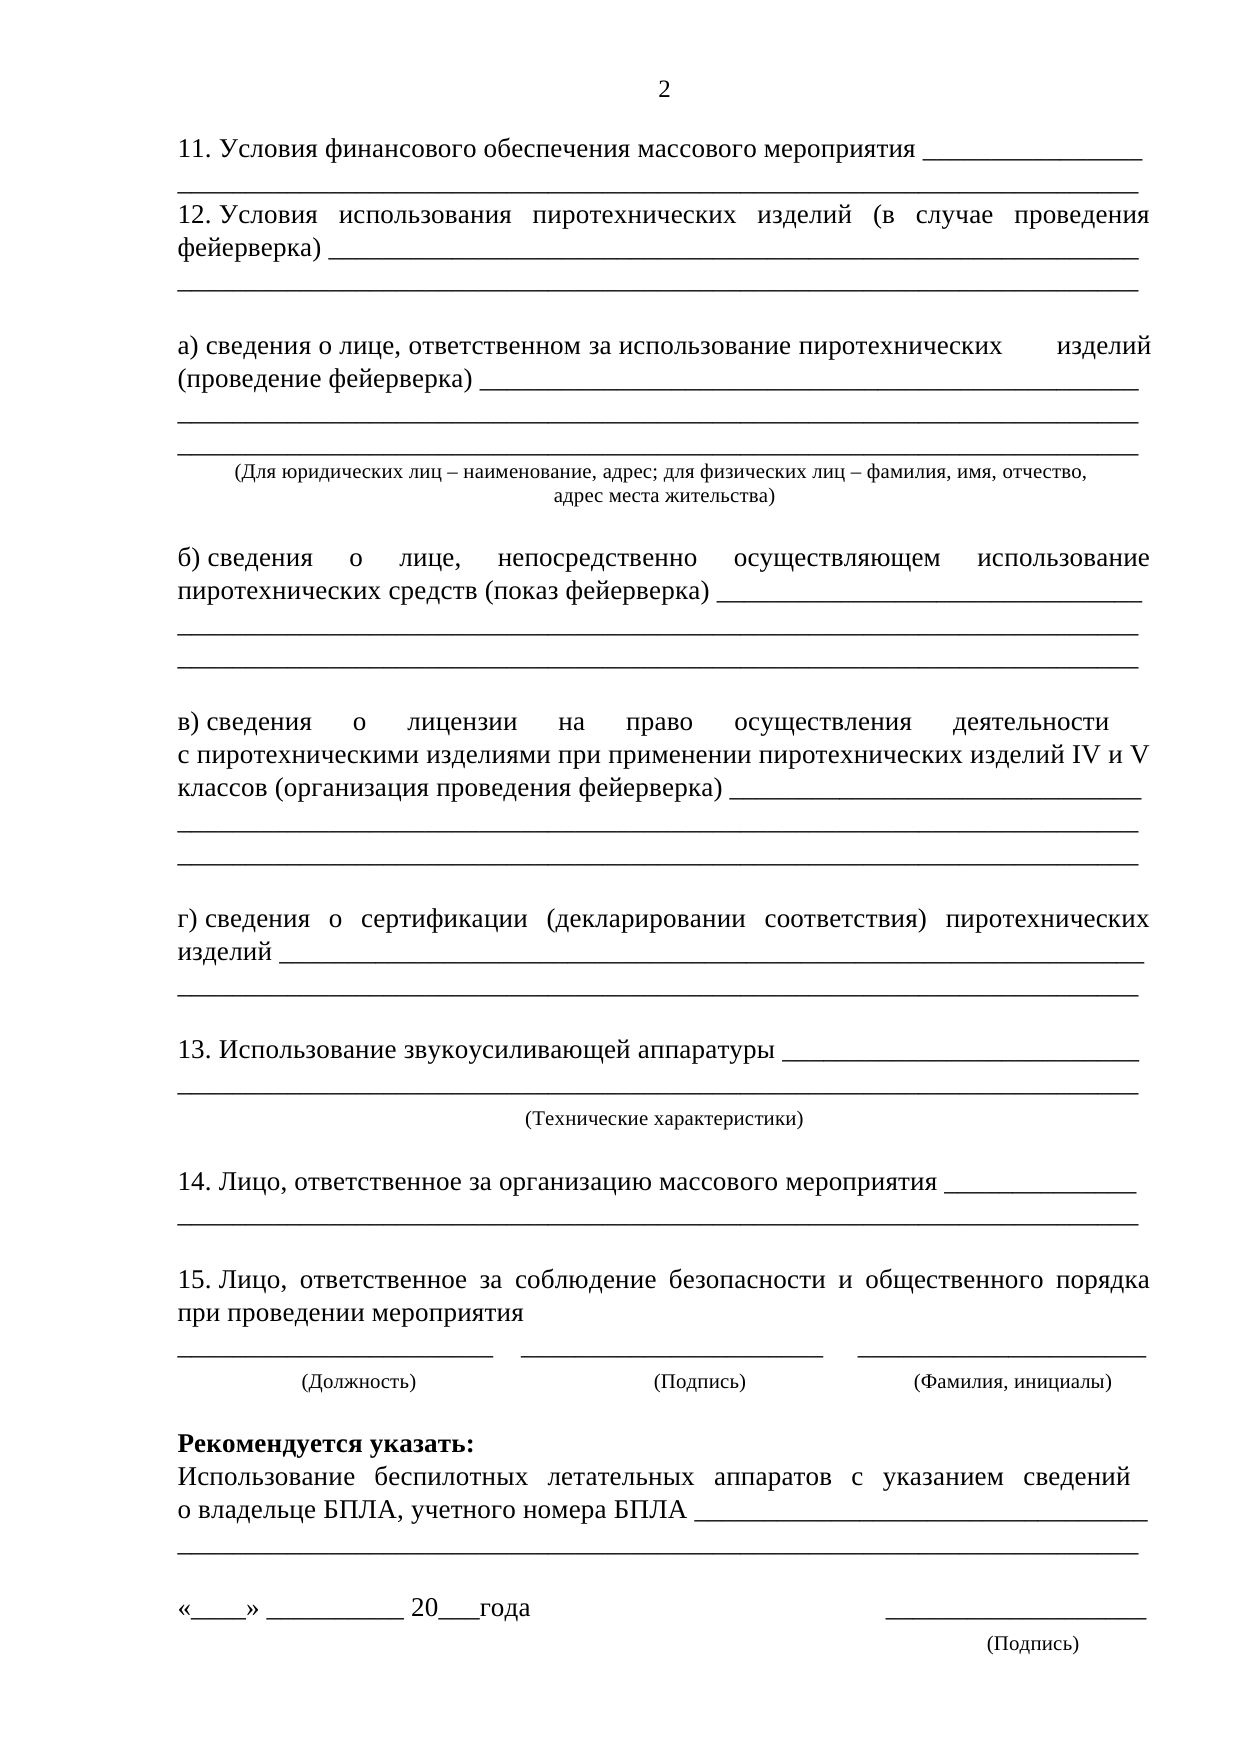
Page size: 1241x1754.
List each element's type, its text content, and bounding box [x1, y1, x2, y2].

text 12. Условия использования пиротехнических изделий (в случае проведения фейерверка) ___________________________________________________________ [177, 196, 1152, 262]
text 14. Лицо, ответственное за организацию массового мероприятия ______________ [177, 1163, 1152, 1196]
text 15. Лицо, ответственное за соблюдение безопасности и общественного порядка при проведении мероприятия [177, 1262, 1152, 1327]
text ______________________________________________________________________ [177, 1065, 1152, 1097]
text (Технические характеристики) [177, 1097, 1152, 1130]
text Рекомендуется указать: [177, 1426, 1152, 1458]
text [177, 163, 1152, 196]
text г) сведения о сертификации (декларировании соответствия) пиротехнических изделий _______________________________________________________________ ______________________________________________________________________ [177, 901, 1152, 1032]
text ____________________________________________________________________________________________________________________________________________ [177, 802, 1152, 868]
text (Должность) (Подпись) (Фамилия, инициалы) [177, 1360, 1152, 1393]
text ______________________________________________________________________ [177, 393, 1152, 426]
text (Подпись) [177, 1622, 1152, 1655]
text ______________________________________________________________________ [177, 1524, 1152, 1557]
text ______________________________________________________________________ [177, 262, 1152, 295]
text в) сведения о лицензии на право осуществления деятельности с пиротехническими изделиями при применении пиротехнических изделий IV и V классов (организация проведения фейерверка) ______________________________ [177, 704, 1152, 802]
text б) сведения о лице, непосредственно осуществляющем использование пиротехнических средств (показ фейерверка) _______________________________ [177, 540, 1152, 605]
text а) сведения о лице, ответственном за использование пиротехнических изделий (проведение фейерверка) ________________________________________________ [177, 327, 1152, 393]
text ______________________________________________________________________ [177, 426, 1152, 459]
text 13. Использование звукоусиливающей аппаратуры __________________________ [177, 1032, 1152, 1065]
text 11. Условия финансового обеспечения массового мероприятия ________________ [177, 131, 1152, 163]
text Использование беспилотных летательных аппаратов с указанием сведений о владельце БПЛА, учетного номера БПЛА _________________________________ [177, 1458, 1152, 1524]
text «____» __________ 20___года ___________________ [177, 1590, 1152, 1622]
text _______________________ ______________________ _____________________ [177, 1327, 1152, 1360]
text ______________________________________________________________________ [177, 1196, 1152, 1229]
text ____________________________________________________________________________________________________________________________________________ [177, 605, 1152, 671]
text (Для юридических лиц – наименование, адрес; для физических лиц – фамилия, имя, отчество, адрес места жительства) [177, 459, 1152, 507]
